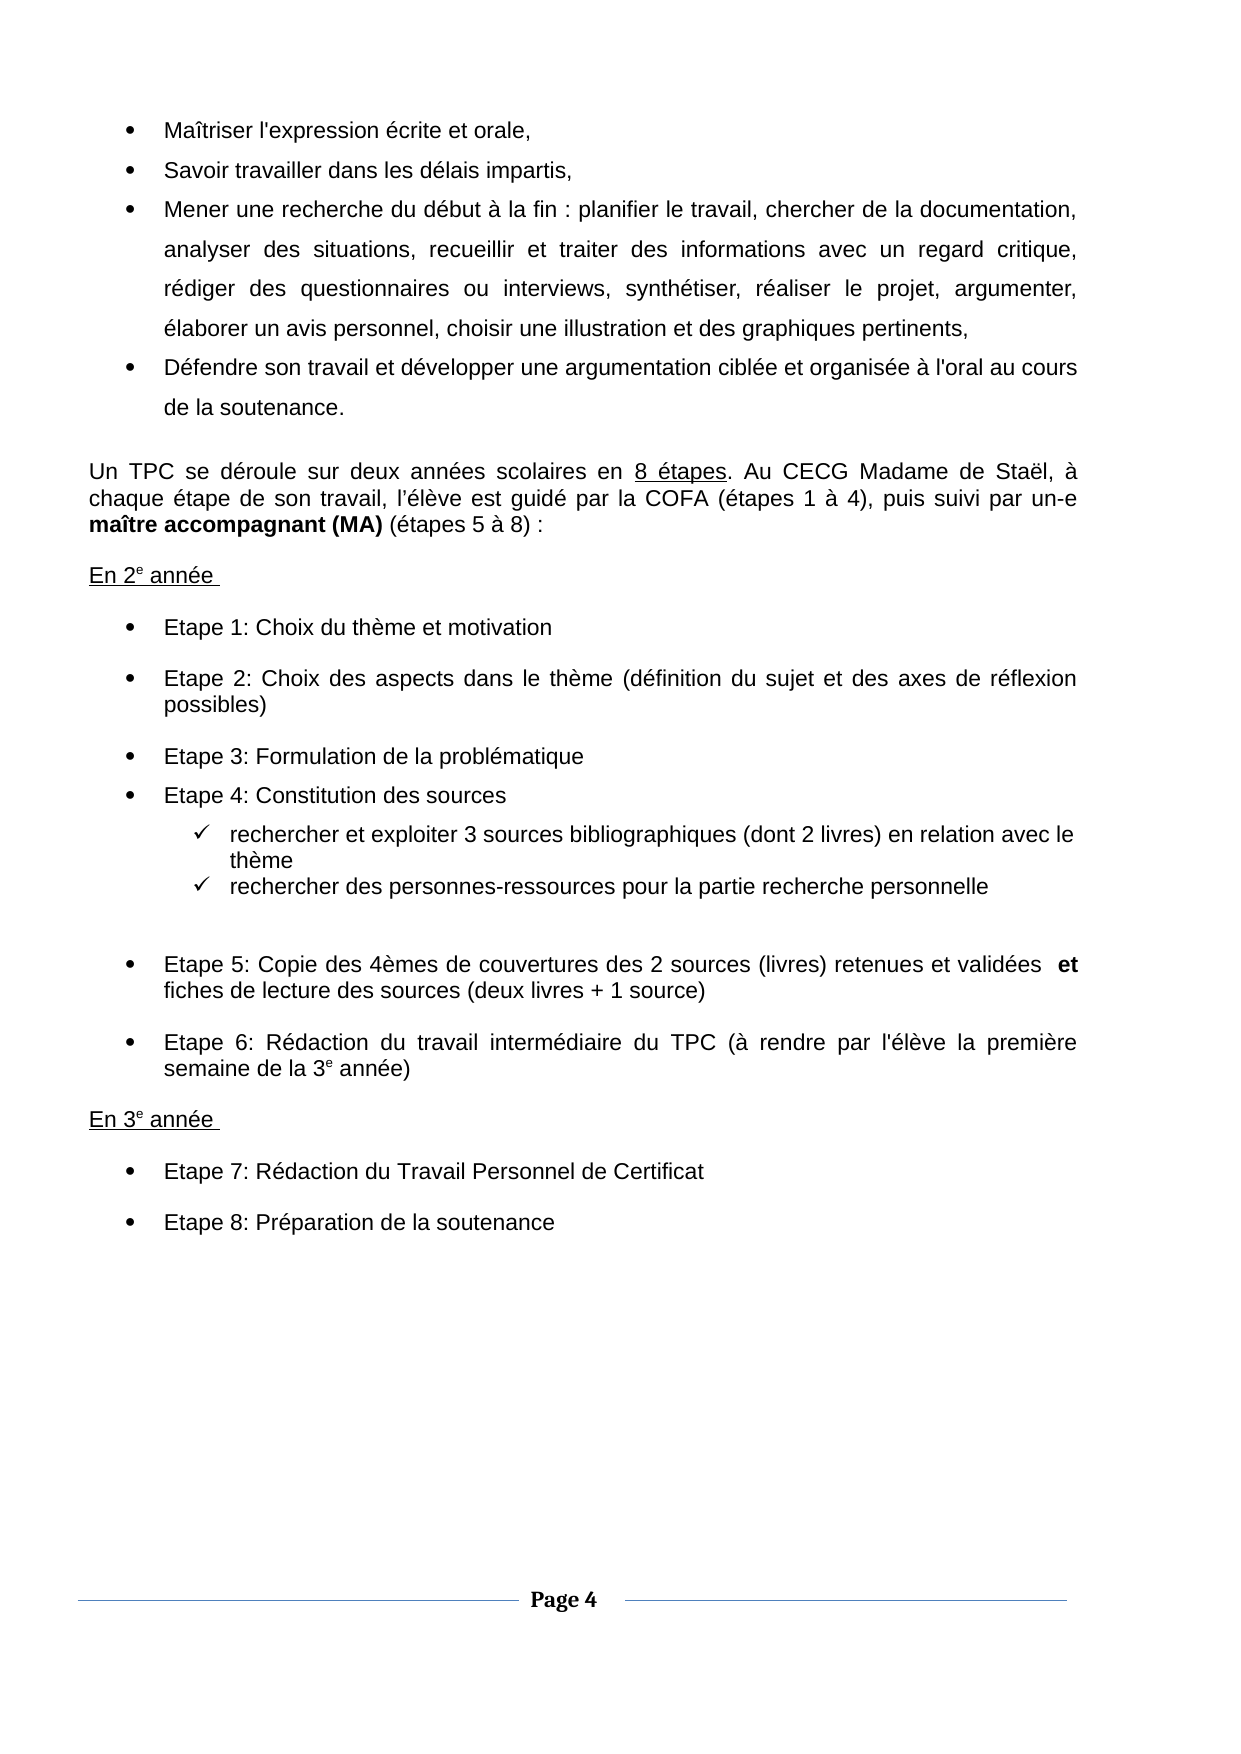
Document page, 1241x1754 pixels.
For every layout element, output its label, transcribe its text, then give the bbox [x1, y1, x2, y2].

list Mener une recherche du début à la fin : planifier le travail, chercher de la documentation, analyser des situations, recueillir et traiter des informations avec un regard critique, rédiger des questionnaires ou interviews, synthétiser, réaliser le projet, argumenter, élaborer un avis personnel, choisir une illustration et des graphiques pertinents, [126, 196, 1078, 341]
list Etape 3: Formulation de la problématique [126, 743, 1078, 769]
list Maîtriser l'expression écrite et orale, [126, 117, 1078, 144]
list Etape 4: Constitution des sources [126, 782, 1078, 808]
list rechercher et exploiter 3 sources bibliographiques (dont 2 livres) en relation avec le thème [192, 821, 1078, 873]
list Défendre son travail et développer une argumentation ciblée et organisée à l'oral au cours de la soutenance. [126, 354, 1078, 420]
list Etape 5: Copie des 4èmes de couvertures des 2 sources (livres) retenues et validées et fiches de lecture des sources (deux livres + 1 source) [126, 951, 1078, 1004]
list Etape 8: Préparation de la soutenance [126, 1209, 1078, 1235]
list rechercher des personnes-ressources pour la partie recherche personnelle [192, 873, 1078, 899]
text En 2e année [89, 562, 1078, 589]
list Etape 1: Choix du thème et motivation [126, 614, 1078, 640]
text Un TPC se déroule sur deux années scolaires en 8 étapes. Au CECG Madame de Staël, à chaque étape de son travail, l’élève est guidé par la COFA (étapes 1 à 4), puis suivi par un-e maître accompagnant (MA) (étapes 5 à 8) : [89, 458, 1078, 537]
list Savoir travailler dans les délais impartis, [126, 157, 1078, 183]
list Etape 7: Rédaction du Travail Personnel de Certificat [126, 1158, 1078, 1184]
list Etape 2: Choix des aspects dans le thème (définition du sujet et des axes de réflexion possibles) [126, 665, 1078, 718]
text En 3e année [89, 1106, 1078, 1133]
list Etape 6: Rédaction du travail intermédiaire du TPC (à rendre par l'élève la première semaine de la 3e année) [126, 1029, 1078, 1081]
